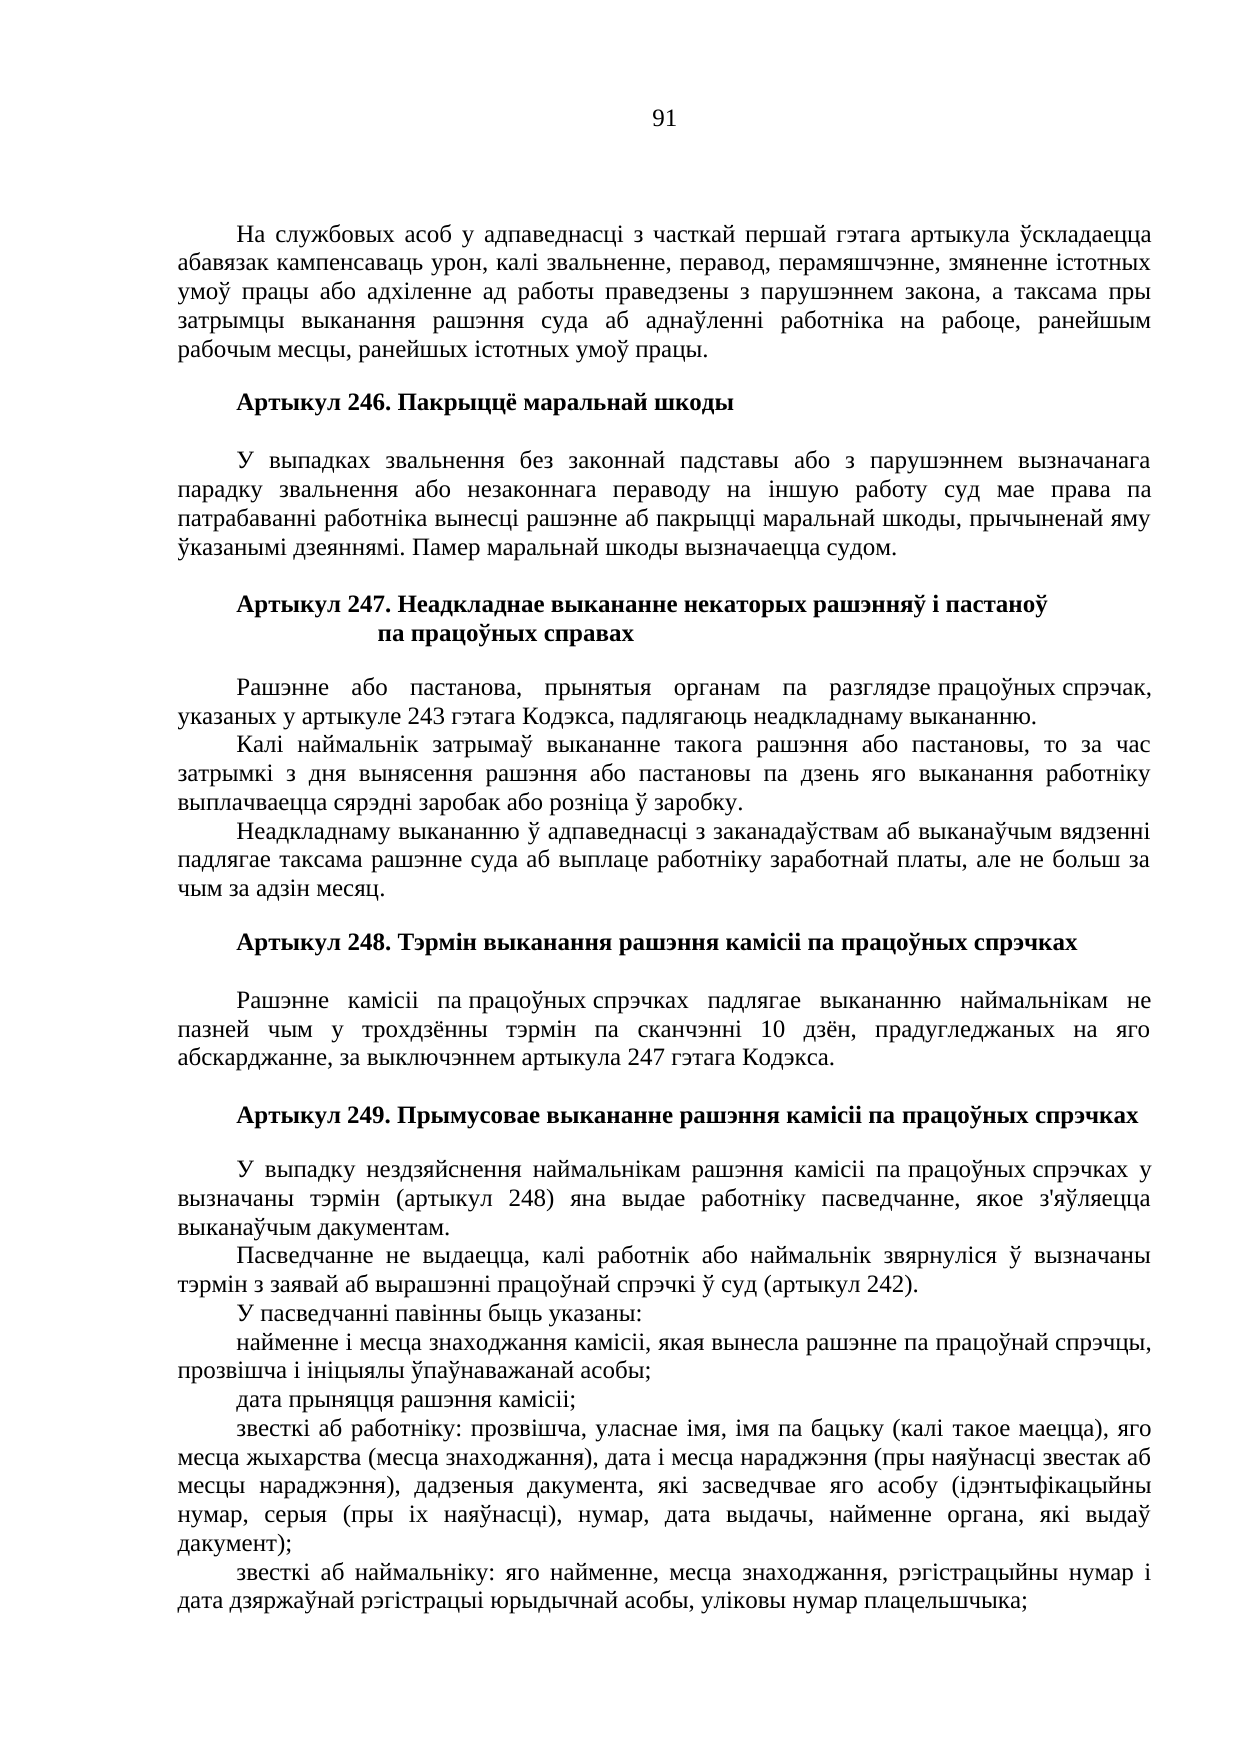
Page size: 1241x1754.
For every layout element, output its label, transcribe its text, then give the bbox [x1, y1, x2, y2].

text Рашэнне камісіі па працоўных спрэчках падлягае выкананню наймальнікам не пазней чым у трохдзённы тэрмін па сканчэнні 10 дзён, прадугледжаных на яго абскарджанне, за выключэннем артыкула 247 гэтага Кодэкса. [177, 985, 1152, 1071]
text Пасведчанне не выдаецца, калі работнік або наймальнік звярнуліся ў вызначаны тэрмін з заявай аб вырашэнні працоўнай спрэчкі ў суд (артыкул 242). [177, 1240, 1152, 1298]
text Артыкул 247. Неадкладнае выкананне некаторых рашэнняў і пастаноў па працоўных справах [236, 589, 1152, 647]
text дата прыняцця рашэння камісіі; [177, 1384, 1152, 1413]
text звесткі аб наймальніку: яго найменне, месца знаходжання, рэгістрацыйны нумар і дата дзяржаўнай рэгістрацыі юрыдычнай асобы, уліковы нумар плацельшчыка; [177, 1557, 1152, 1614]
text У пасведчанні павінны быць указаны: [177, 1298, 1152, 1327]
text У выпадках звальнення без законнай падставы або з парушэннем вызначанага парадку звальнення або незаконнага пераводу на іншую работу суд мае права па патрабаванні работніка вынесці рашэнне аб пакрыцці маральнай шкоды, прычыненай яму ўказанымі дзеяннямі. Памер маральнай шкоды вызначаецца судом. [177, 445, 1152, 560]
text Неадкладнаму выкананню ў адпаведнасці з заканадаўствам аб выканаўчым вядзенні падлягае таксама рашэнне суда аб выплаце работніку заработнай платы, але не больш за чым за адзін месяц. [177, 816, 1152, 902]
text На службовых асоб у адпаведнасці з часткай першай гэтага артыкула ўскладаецца абавязак кампенсаваць урон, калі звальненне, перавод, перамяшчэнне, змяненне істотных умоў працы або адхіленне ад работы праведзены з парушэннем закона, а таксама пры затрымцы выканання рашэння суда аб аднаўленні работніка на рабоце, ранейшым рабочым месцы, ранейшых істотных умоў працы. [177, 219, 1152, 362]
text звесткі аб работніку: прозвішча, уласнае імя, імя па бацьку (калі такое маецца), яго месца жыхарства (месца знаходжання), дата і месца нараджэння (пры наяўнасці звестак аб месцы нараджэння), дадзеныя дакумента, які засведчвае яго асобу (ідэнтыфікацыйны нумар, серыя (пры іх наяўнасці), нумар, дата выдачы, найменне органа, які выдаў дакумент); [177, 1413, 1152, 1557]
text Артыкул 249. Прымусовае выкананне рашэння камісіі па працоўных спрэчках [236, 1100, 1152, 1129]
text найменне і месца знаходжання камісіі, якая вынесла рашэнне па працоўнай спрэчцы, прозвішча і ініцыялы ўпаўнаважанай асобы; [177, 1327, 1152, 1384]
text Калі наймальнік затрымаў выкананне такога рашэння або пастановы, то за час затрымкі з дня вынясення рашэння або пастановы па дзень яго выканання работніку выплачваецца сярэдні заробак або розніца ў заробку. [177, 729, 1152, 816]
text У выпадку нездзяйснення наймальнікам рашэння камісіі па працоўных спрэчках у вызначаны тэрмін (артыкул 248) яна выдае работніку пасведчанне, якое з'яўляецца выканаўчым дакументам. [177, 1154, 1152, 1240]
text Артыкул 248. Тэрмін выканання рашэння камісіі па працоўных спрэчках [236, 927, 1152, 956]
text Артыкул 246. Пакрыццё маральнай шкоды [236, 387, 1152, 416]
text Рашэнне або пастанова, прынятыя органам па разглядзе працоўных спрэчак, указаных у артыкуле 243 гэтага Кодэкса, падлягаюць неадкладнаму выкананню. [177, 672, 1152, 729]
